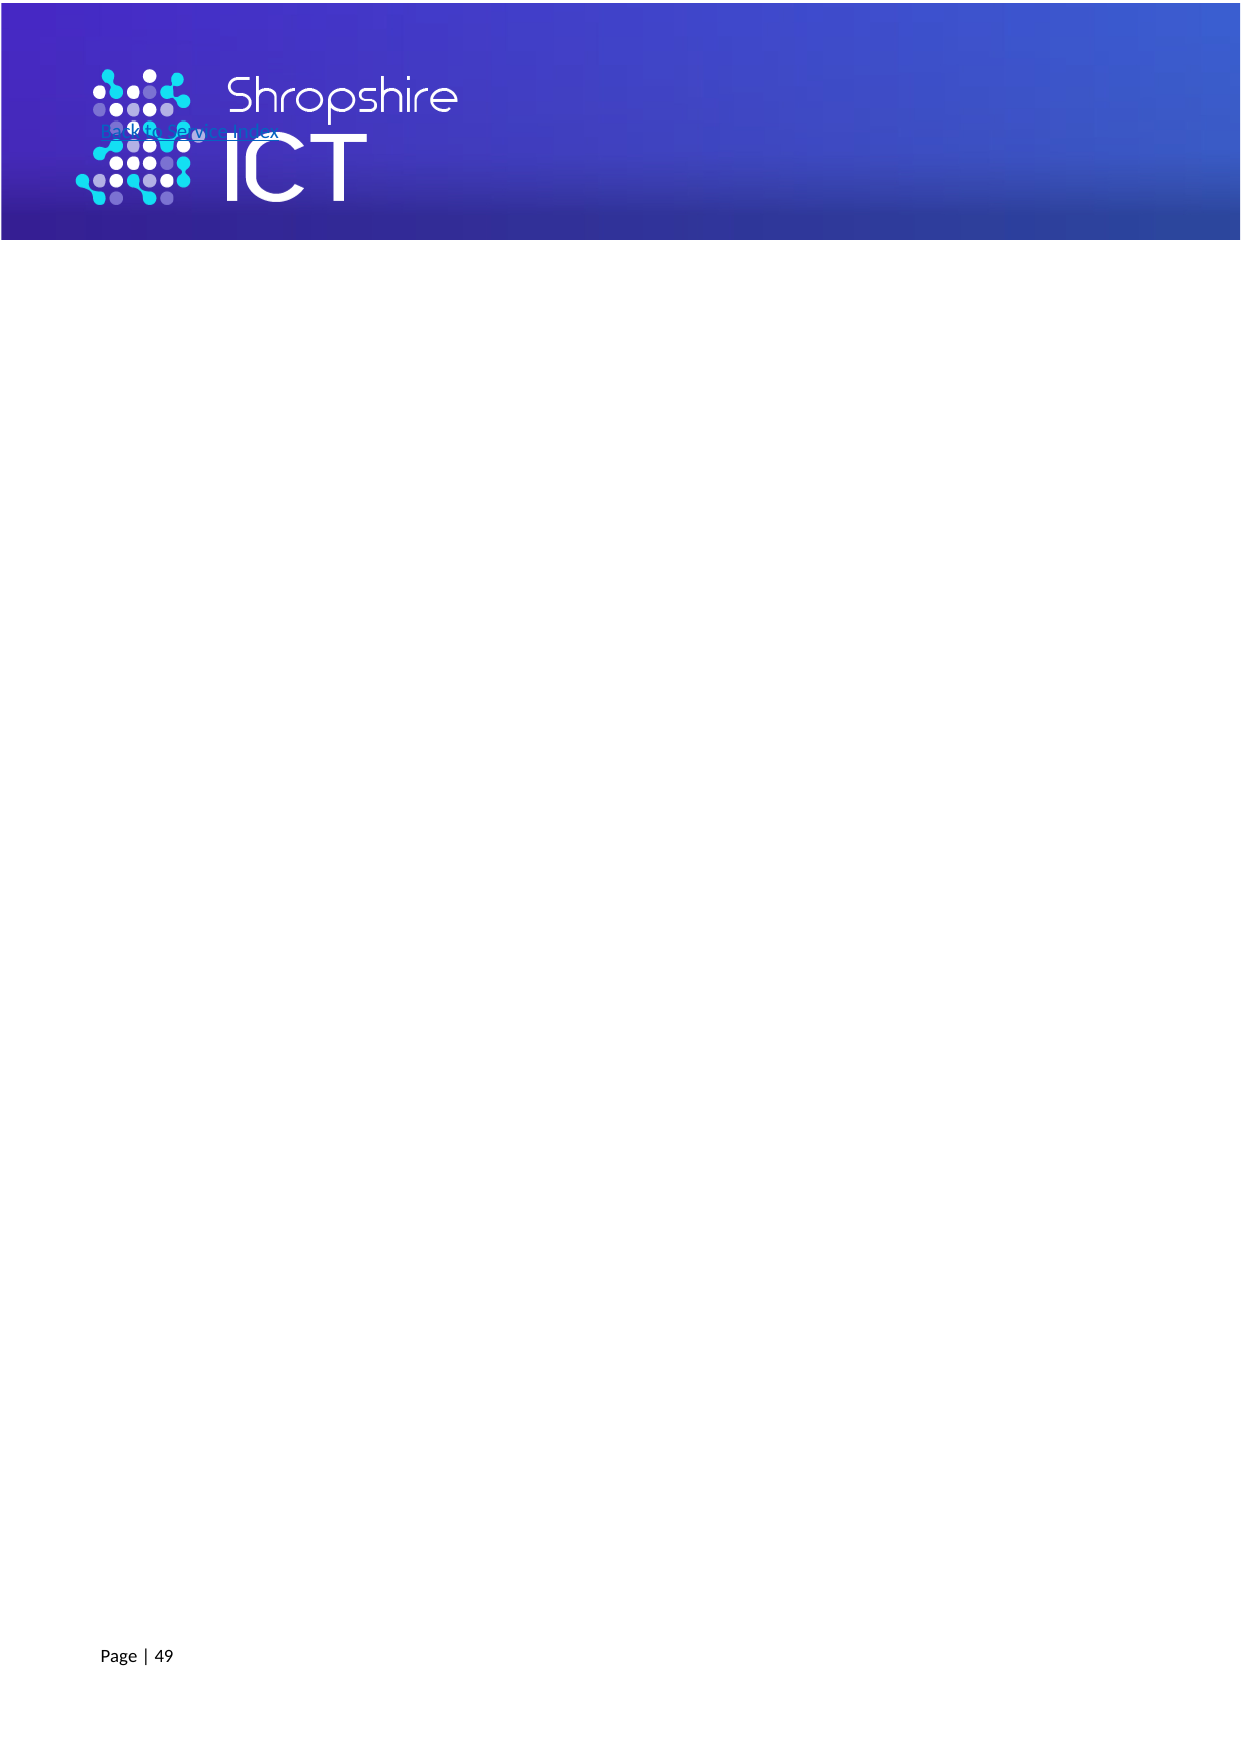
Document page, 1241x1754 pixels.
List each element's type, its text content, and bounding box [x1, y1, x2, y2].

picture [1, 3, 1241, 240]
text Back to Service Index [100, 118, 1004, 143]
